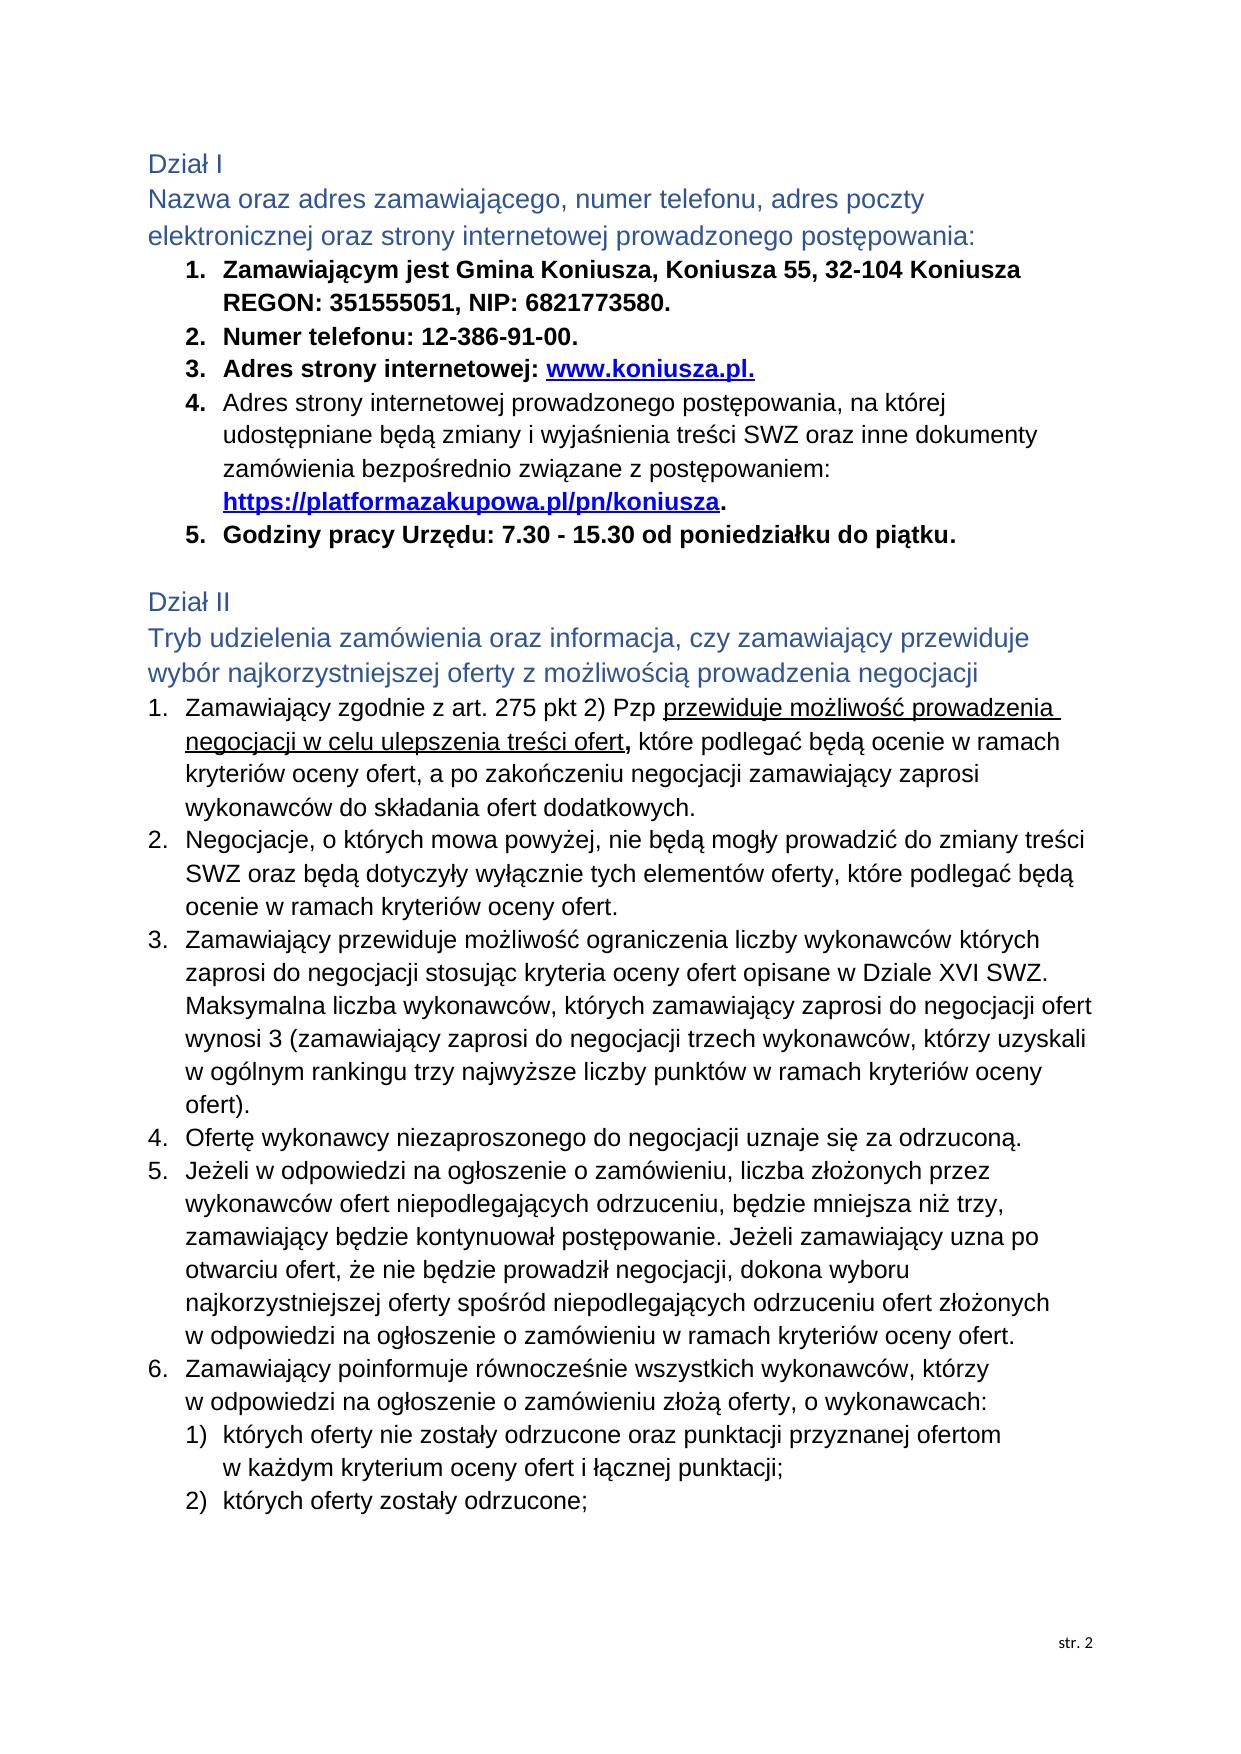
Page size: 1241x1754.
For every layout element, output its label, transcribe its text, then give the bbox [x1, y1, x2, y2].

list Zamawiający przewiduje możliwość ograniczenia liczby wykonawców których zaprosi do negocjacji stosując kryteria oceny ofert opisane w Dziale XVI SWZ. Maksymalna liczba wykonawców, których zamawiający zaprosi do negocjacji ofert wynosi 3 (zamawiający zaprosi do negocjacji trzech wykonawców, którzy uzyskali w ogólnym rankingu trzy najwyższe liczby punktów w ramach kryteriów oceny ofert). [148, 924, 1093, 1118]
list Godziny pracy Urzędu: 7.30 - 15.30 od poniedziałku do piątku. [185, 519, 1093, 548]
list Zamawiającym jest Gmina Koniusza, Koniusza 55, 32-104 Koniusza REGON: 351555051, NIP: 6821773580. [185, 255, 1093, 317]
list Zamawiający poinformuje równocześnie wszystkich wykonawców, którzy w odpowiedzi na ogłoszenie o zamówieniu złożą oferty, o wykonawcach: [148, 1354, 1093, 1416]
list których oferty zostały odrzucone; [185, 1486, 1093, 1515]
list Adres strony internetowej prowadzonego postępowania, na której udostępniane będą zmiany i wyjaśnienia treści SWZ oraz inne dokumenty zamówienia bezpośrednio związane z postępowaniem: https://platformazakupowa.pl/pn/koniusza. [185, 387, 1093, 515]
list Zamawiający zgodnie z art. 275 pkt 2) Pzp przewiduje możliwość prowadzenia negocjacji w celu ulepszenia treści ofert, które podlegać będą ocenie w ramach kryteriów oceny ofert, a po zakończeniu negocjacji zamawiający zaprosi wykonawców do składania ofert dodatkowych. [148, 693, 1093, 821]
list Ofertę wykonawcy niezaproszonego do negocjacji uznaje się za odrzuconą. [148, 1123, 1093, 1151]
subtitle Nazwa oraz adres zamawiającego, numer telefonu, adres poczty elektronicznej oraz strony internetowej prowadzonego postępowania: [148, 183, 1093, 251]
list Negocjacje, o których mowa powyżej, nie będą mogły prowadzić do zmiany treści SWZ oraz będą dotyczyły wyłącznie tych elementów oferty, które podlegać będą ocenie w ramach kryteriów oceny ofert. [148, 826, 1093, 920]
list których oferty nie zostały odrzucone oraz punktacji przyznanej ofertom w każdym kryterium oceny ofert i łącznej punktacji; [185, 1420, 1093, 1482]
subtitle Tryb udzielenia zamówienia oraz informacja, czy zamawiający przewiduje wybór najkorzystniejszej oferty z możliwością prowadzenia negocjacji [148, 622, 1093, 689]
list Jeżeli w odpowiedzi na ogłoszenie o zamówieniu, liczba złożonych przez wykonawców ofert niepodlegających odrzuceniu, będzie mniejsza niż trzy, zamawiający będzie kontynuował postępowanie. Jeżeli zamawiający uzna po otwarciu ofert, że nie będzie prowadził negocjacji, dokona wyboru najkorzystniejszej oferty spośród niepodlegających odrzuceniu ofert złożonych w odpowiedzi na ogłoszenie o zamówieniu w ramach kryteriów oceny ofert. [148, 1156, 1093, 1349]
subtitle Dział II [148, 586, 1093, 617]
list Numer telefonu: 12-386-91-00. [185, 321, 1093, 350]
list Adres strony internetowej: www.koniusza.pl. [185, 354, 1093, 383]
subtitle Dział I [148, 148, 1093, 179]
